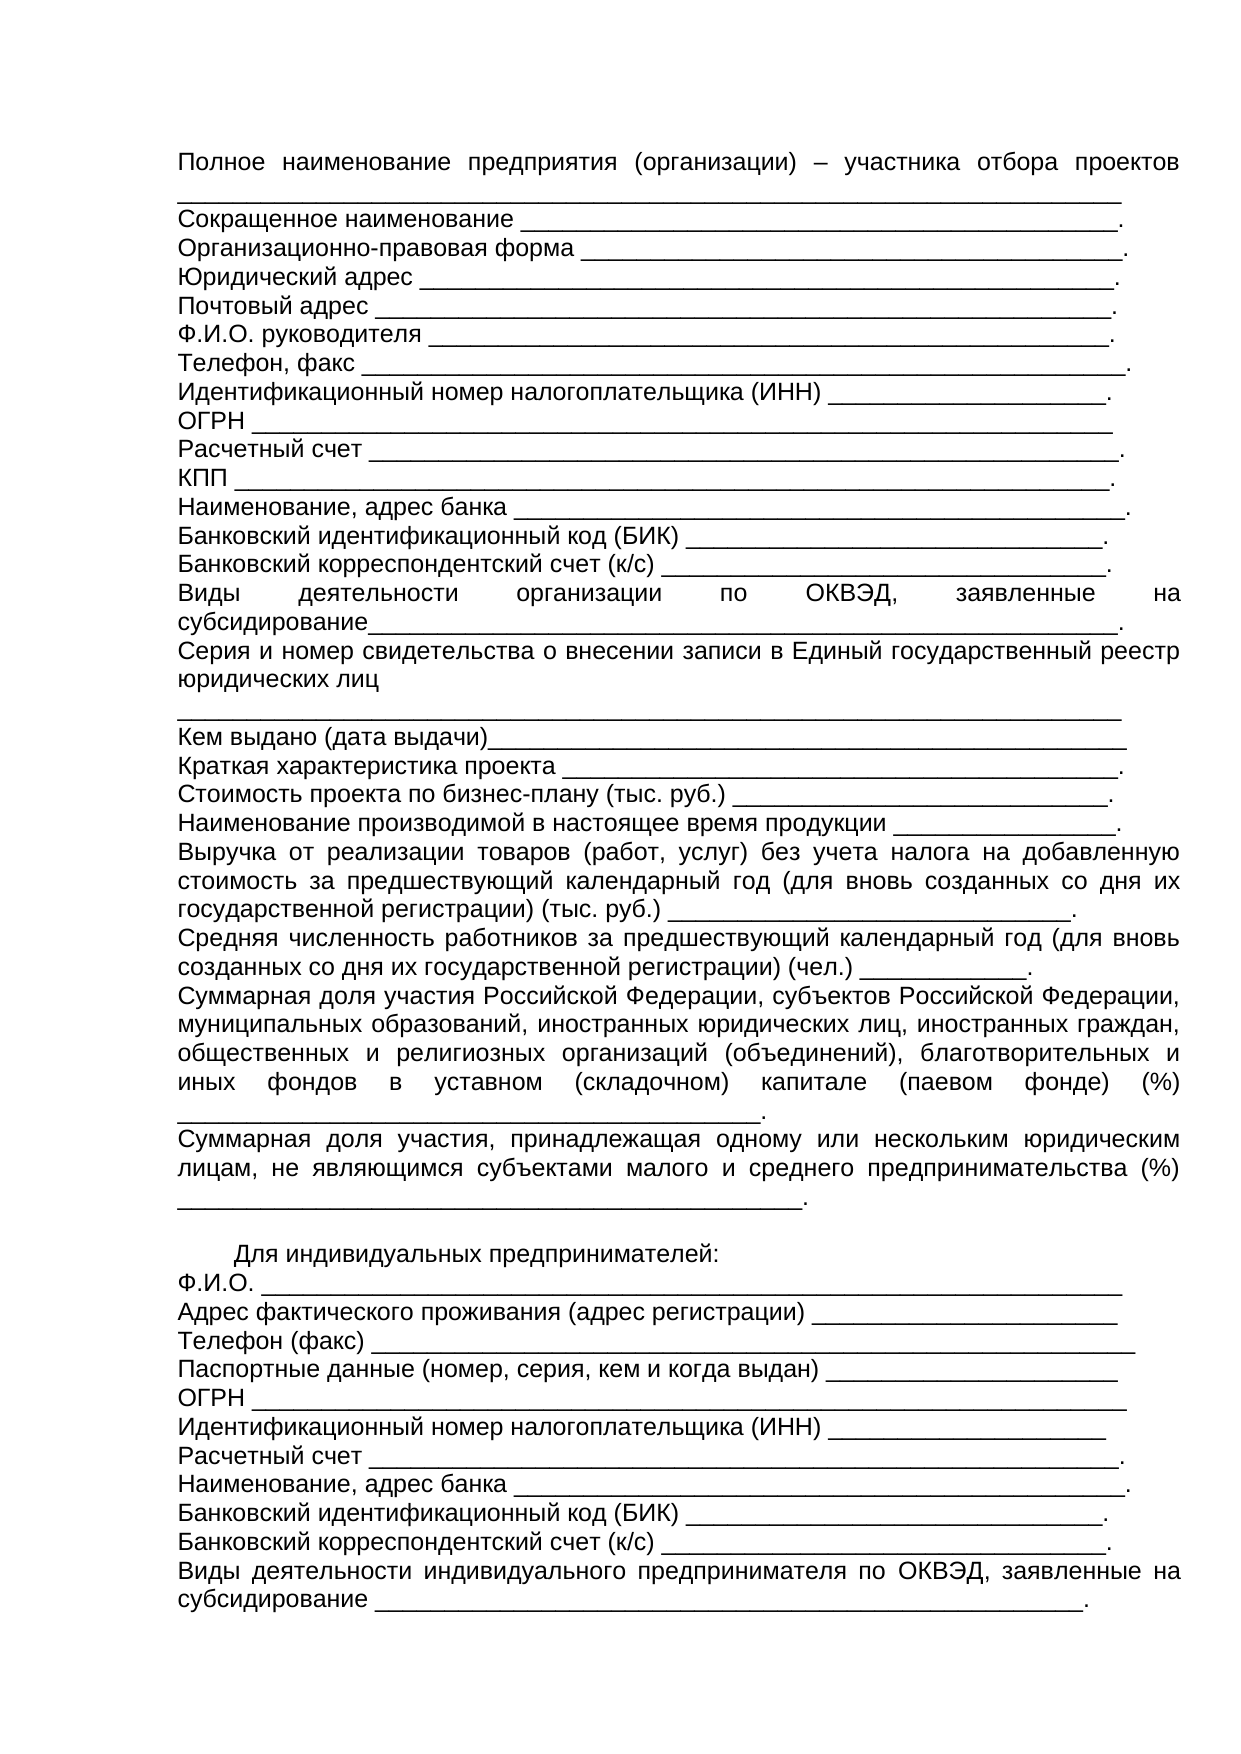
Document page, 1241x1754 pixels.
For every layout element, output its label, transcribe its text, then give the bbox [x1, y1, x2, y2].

text Наименование, адрес банка ____________________________________________. [177, 1469, 1181, 1498]
text ОГРН ______________________________________________________________ [177, 406, 1181, 434]
text Полное наименование предприятия (организации) – участника отбора проектов ____________________________________________________________________ [177, 147, 1181, 204]
text Стоимость проекта по бизнес-плану (тыс. руб.) ___________________________. [177, 779, 1181, 808]
text Расчетный счет ______________________________________________________. [177, 434, 1181, 463]
text Почтовый адрес _____________________________________________________. [177, 291, 1181, 319]
text Наименование, адрес банка ____________________________________________. [177, 492, 1181, 521]
text Банковский идентификационный код (БИК) ______________________________. [177, 1498, 1181, 1527]
text Банковский корреспондентский счет (к/с) ________________________________. [177, 549, 1181, 578]
text Идентификационный номер налогоплательщика (ИНН) ____________________ [177, 1412, 1181, 1441]
text Ф.И.О. ______________________________________________________________ [177, 1268, 1181, 1297]
text Для индивидуальных предпринимателей: [177, 1239, 1181, 1268]
text ____________________________________________________________________ [177, 693, 1181, 722]
text Ф.И.О. руководителя _________________________________________________. [177, 319, 1181, 348]
text КПП _______________________________________________________________. [177, 463, 1181, 492]
text Выручка от реализации товаров (работ, услуг) без учета налога на добавленную стоимость за предшествующий календарный год (для вновь созданных со дня их государственной регистрации) (тыс. руб.) _____________________________. [177, 837, 1181, 923]
text Суммарная доля участия Российской Федерации, субъектов Российской Федерации, муниципальных образований, иностранных юридических лиц, иностранных граждан, общественных и религиозных организаций (объединений), благотворительных и иных фондов в уставном (складочном) капитале (паевом фонде) (%) __________________________________________. [177, 981, 1181, 1124]
text Банковский корреспондентский счет (к/с) ________________________________. [177, 1527, 1181, 1556]
text Суммарная доля участия, принадлежащая одному или нескольким юридическим лицам, не являющимся субъектами малого и среднего предпринимательства (%) _____________________________________________. [177, 1124, 1181, 1211]
text Организационно-правовая форма _______________________________________. [177, 233, 1181, 262]
text ОГРН _______________________________________________________________ [177, 1383, 1181, 1412]
text Виды деятельности индивидуального предпринимателя по ОКВЭД, заявленные на субсидирование ___________________________________________________. [177, 1556, 1181, 1613]
text Телефон (факс) _______________________________________________________ [177, 1326, 1181, 1354]
text Средняя численность работников за предшествующий календарный год (для вновь созданных со дня их государственной регистрации) (чел.) ____________. [177, 923, 1181, 981]
text Сокращенное наименование ___________________________________________. [177, 204, 1181, 233]
text Паспортные данные (номер, серия, кем и когда выдан) _____________________ [177, 1354, 1181, 1383]
text Телефон, факс _______________________________________________________. [177, 348, 1181, 377]
text Расчетный счет ______________________________________________________. [177, 1441, 1181, 1469]
text Банковский идентификационный код (БИК) ______________________________. [177, 521, 1181, 549]
text Краткая характеристика проекта ________________________________________. [177, 751, 1181, 779]
text Серия и номер свидетельства о внесении записи в Единый государственный реестр юридических лиц [177, 636, 1181, 693]
text Наименование производимой в настоящее время продукции ________________. [177, 808, 1181, 837]
text Адрес фактического проживания (адрес регистрации) ______________________ [177, 1297, 1181, 1326]
text Юридический адрес __________________________________________________. [177, 262, 1181, 291]
text Виды деятельности организации по ОКВЭД, заявленные на субсидирование______________________________________________________. [177, 578, 1181, 636]
text Идентификационный номер налогоплательщика (ИНН) ____________________. [177, 377, 1181, 406]
text Кем выдано (дата выдачи)______________________________________________ [177, 722, 1181, 751]
